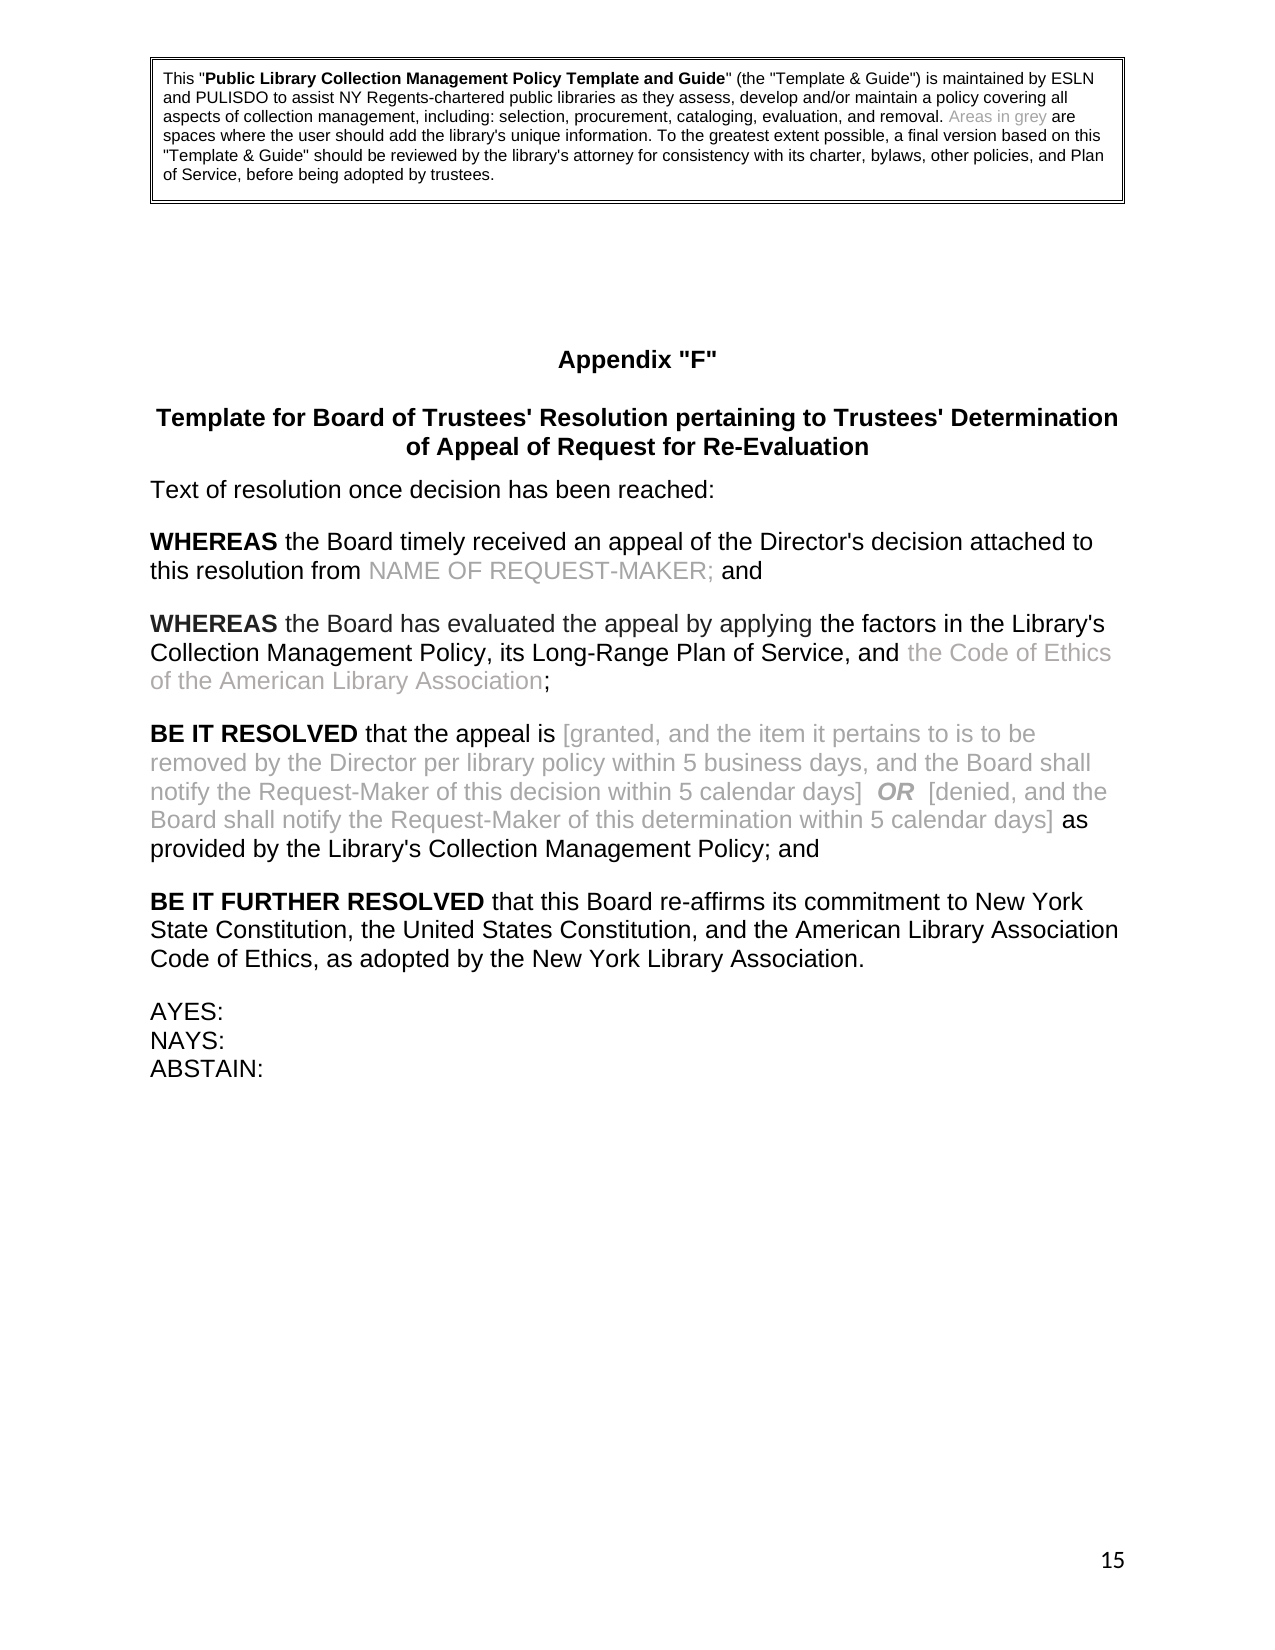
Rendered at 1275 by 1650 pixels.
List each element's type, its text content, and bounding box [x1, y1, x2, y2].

text BE IT FURTHER RESOLVED that this Board re-affirms its commitment to New York State Constitution, the United States Constitution, and the American Library Association Code of Ethics, as adopted by the New York Library Association. [150, 887, 1125, 973]
text Text of resolution once decision has been reached: [150, 475, 1125, 503]
text AYES: [150, 997, 1125, 1026]
text WHEREAS the Board timely received an appeal of the Director's decision attached to this resolution from NAME OF REQUEST-MAKER; and [150, 527, 1125, 585]
text NAYS: ABSTAIN: [150, 1026, 1125, 1083]
text Template for Board of Trustees' Resolution pertaining to Trustees' Determination of Appeal of Request for Re-Evaluation [150, 403, 1125, 460]
text BE IT RESOLVED that the appeal is [granted, and the item it pertains to is to be removed by the Director per library policy within 5 business days, and the Board shall notify the Request-Maker of this decision within 5 calendar days] OR [denied, and the Board shall notify the Request-Maker of this determination within 5 calendar days] as provided by the Library's Collection Management Policy; and [150, 719, 1125, 863]
text WHEREAS the Board has evaluated the appeal by applying the factors in the Library's Collection Management Policy, its Long-Range Plan of Service, and the Code of Ethics of the American Library Association; [150, 609, 1125, 695]
subtitle Appendix "F" [150, 345, 1125, 374]
